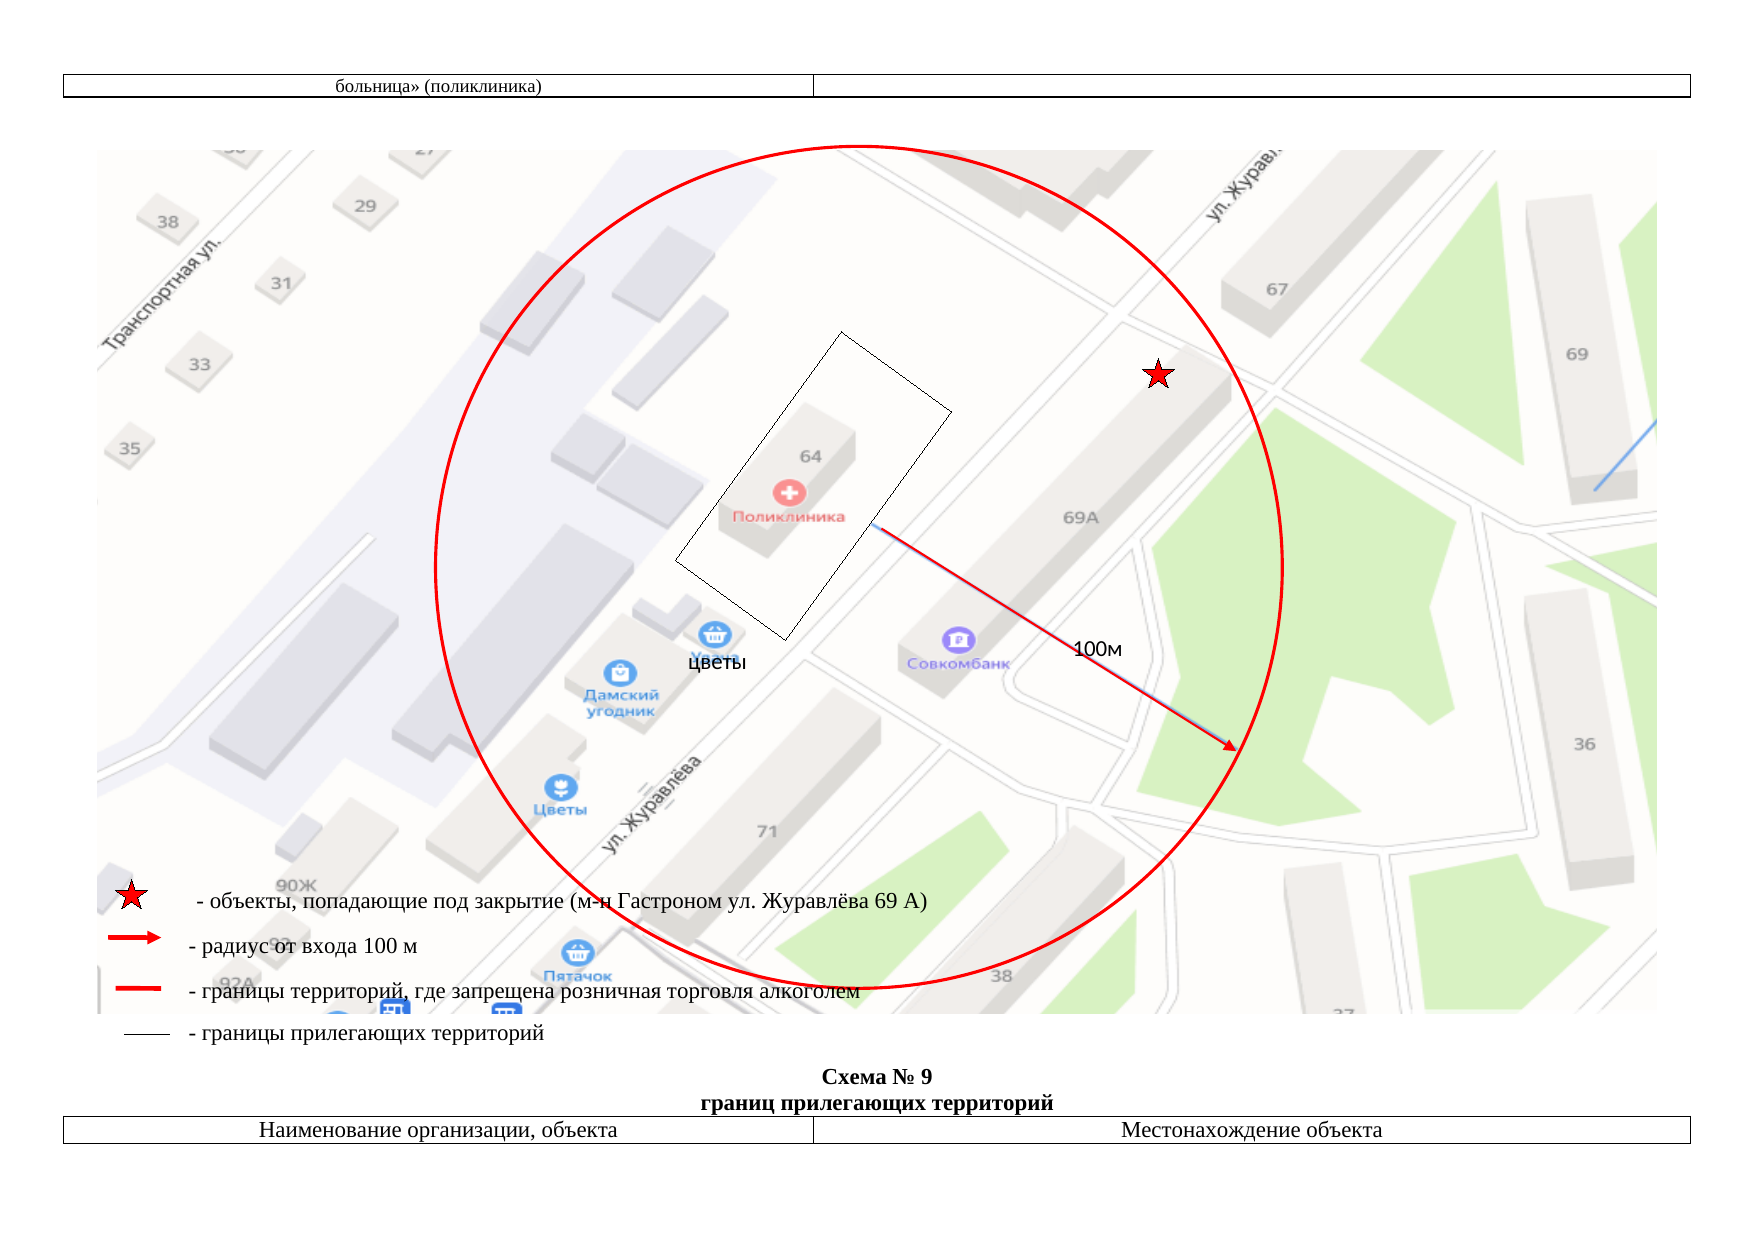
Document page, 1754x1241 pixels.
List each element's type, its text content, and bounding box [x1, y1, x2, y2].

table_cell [64, 75, 813, 96]
picture [438, 150, 1280, 986]
picture [97, 150, 1657, 1014]
table_header Местонахождение объекта [814, 1117, 1690, 1143]
text границ прилегающих территорий [75, 1089, 1679, 1116]
table_header Наименование организации, объекта [64, 1117, 813, 1143]
picture [815, 988, 821, 997]
text Схема № 9 [75, 1063, 1679, 1089]
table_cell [814, 75, 1690, 96]
picture [1087, 643, 1093, 655]
